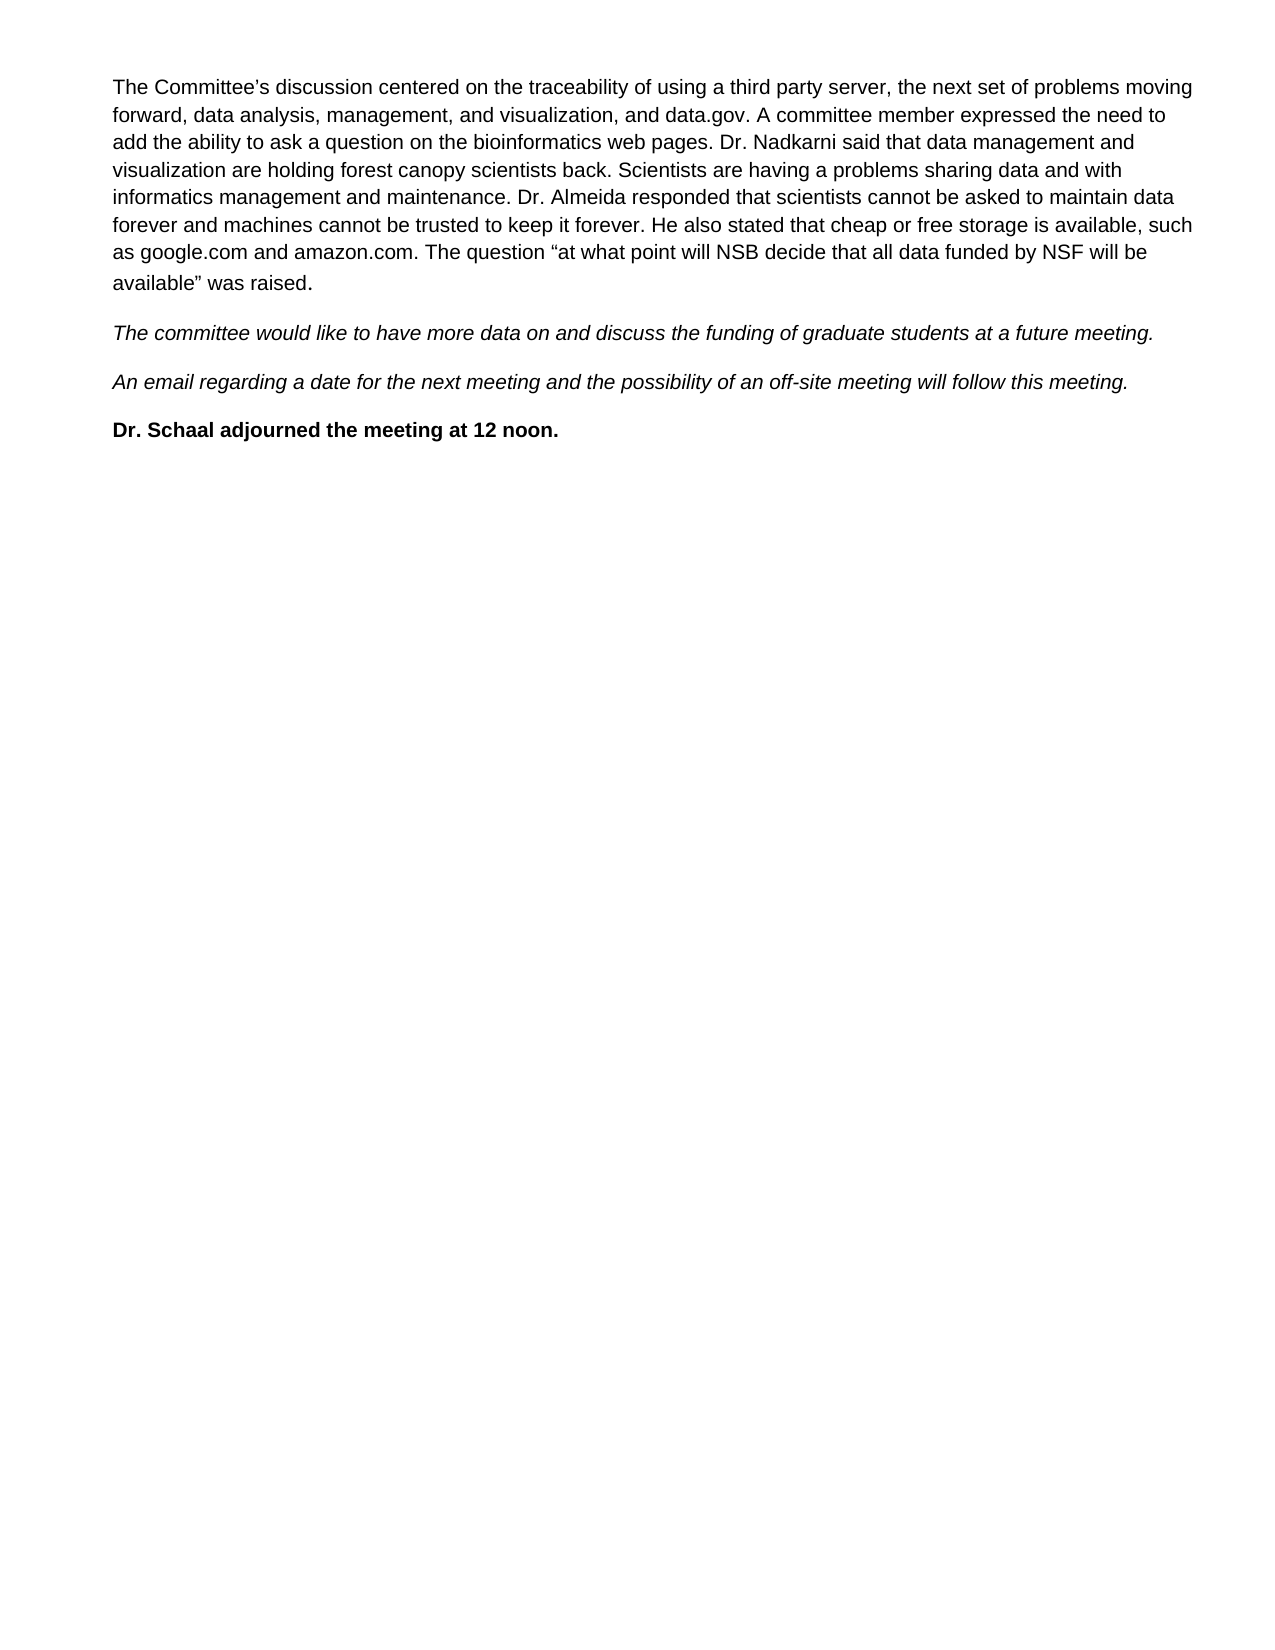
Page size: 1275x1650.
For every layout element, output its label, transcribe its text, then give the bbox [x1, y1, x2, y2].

text The Committee’s discussion centered on the traceability of using a third party server, the next set of problems moving forward, data analysis, management, and visualization, and data.gov. A committee member expressed the need to add the ability to ask a question on the bioinformatics web pages. Dr. Nadkarni said that data management and visualization are holding forest canopy scientists back. Scientists are having a problems sharing data and with informatics management and maintenance. Dr. Almeida responded that scientists cannot be asked to maintain data forever and machines cannot be trusted to keep it forever. He also stated that cheap or free storage is available, such as google.com and amazon.com. The question “at what point will NSB decide that all data funded by NSF will be available” was raised. [112, 75, 1200, 296]
text Dr. Schaal adjourned the meeting at 12 noon. [112, 418, 1200, 442]
text The committee would like to have more data on and discuss the funding of graduate students at a future meeting. [112, 321, 1200, 345]
text An email regarding a date for the next meeting and the possibility of an off-site meeting will follow this meeting. [112, 369, 1200, 393]
